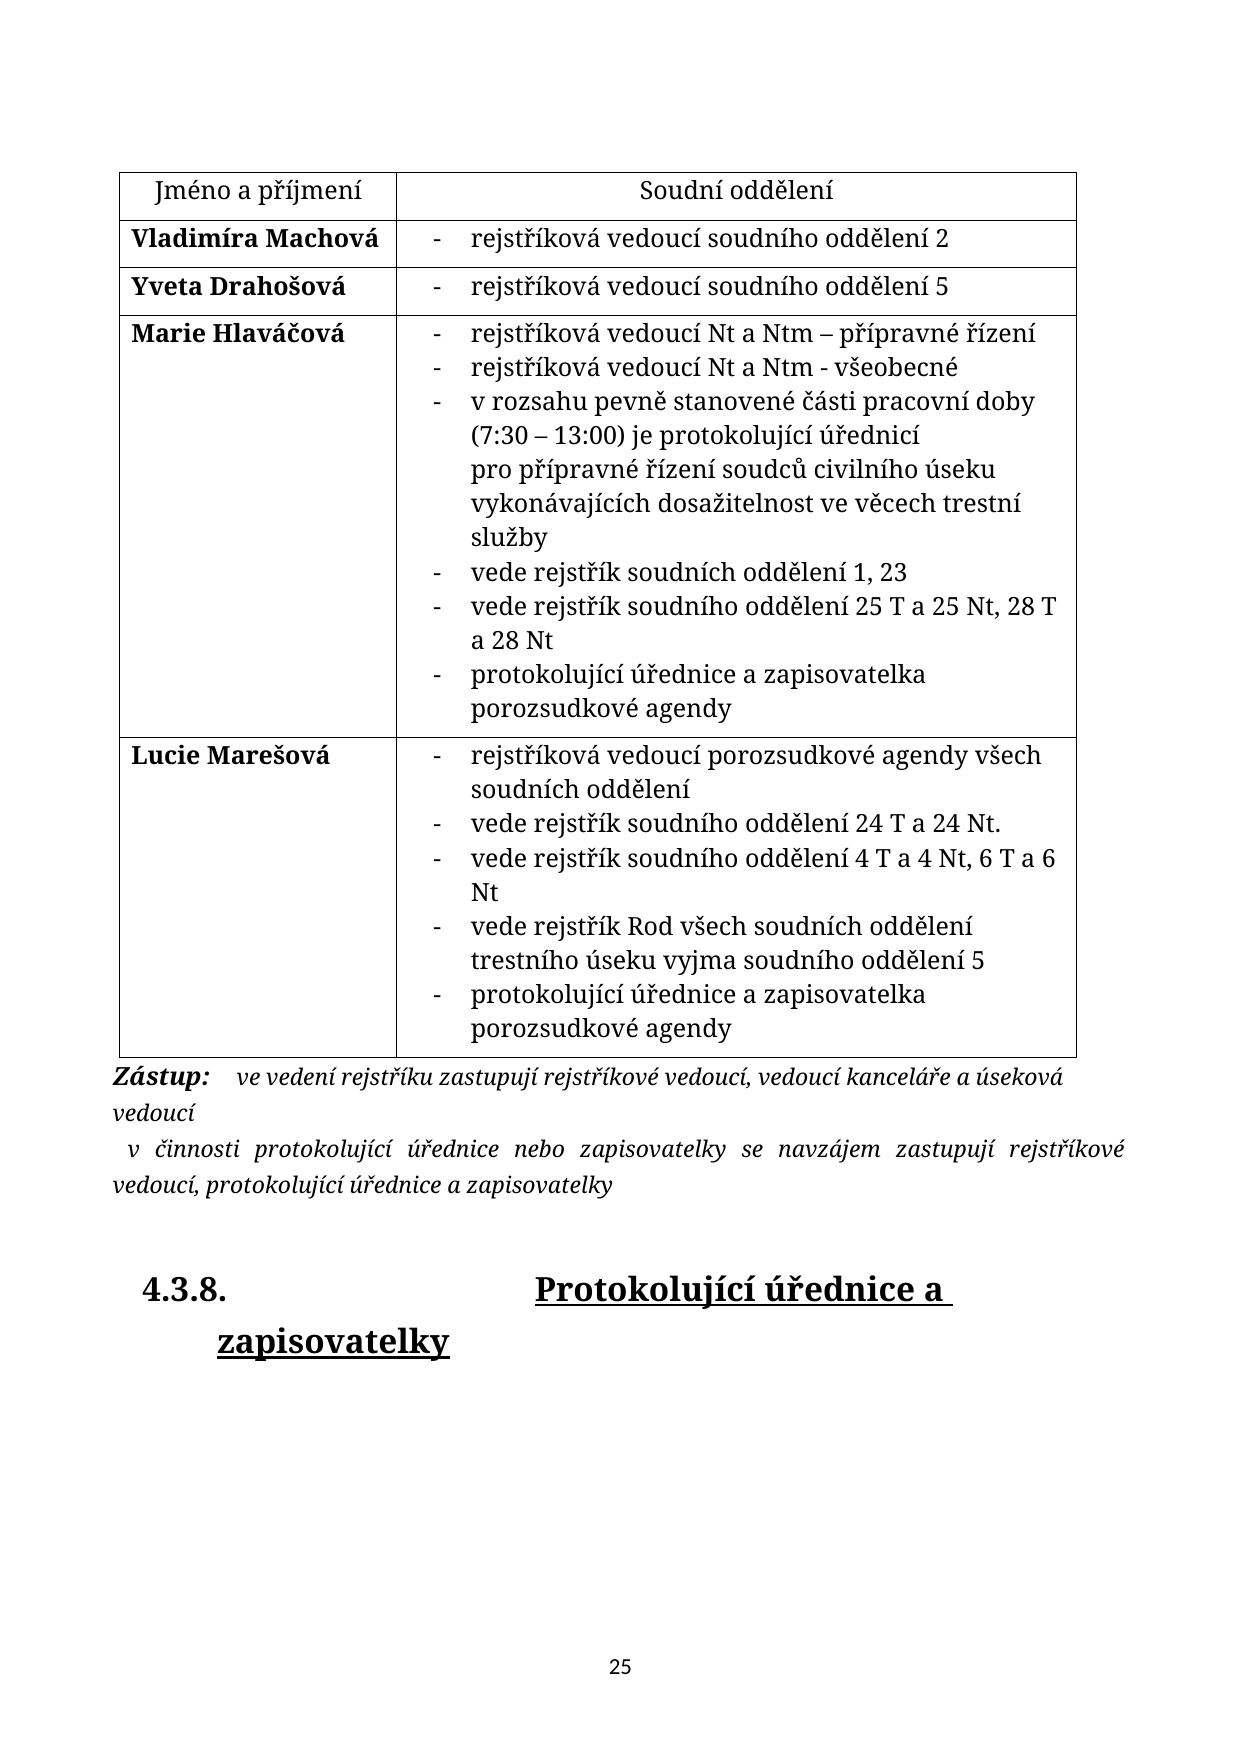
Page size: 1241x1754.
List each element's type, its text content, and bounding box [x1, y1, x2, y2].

text v činnosti protokolující úřednice nebo zapisovatelky se navzájem zastupují rejstříkové vedoucí, protokolující úřednice a zapisovatelky [112, 1133, 1128, 1200]
table_header Soudní oddělení [397, 173, 1076, 219]
table_cell rejstříková vedoucí porozsudkové agendy všech soudních oddělení vede rejstřík soudního oddělení 24 T a 24 Nt. vede rejstřík soudního oddělení 4 T a 4 Nt, 6 T a 6 Nt vede rejstřík Rod všech soudních oddělení trestního úseku vyjma soudního oddělení 5 protokolující úřednice a zapisovatelka porozsudkové agendy [397, 738, 1076, 1057]
table_cell rejstříková vedoucí Nt a Ntm – přípravné řízení rejstříková vedoucí Nt a Ntm - všeobecné v rozsahu pevně stanovené části pracovní doby (7:30 – 13:00) je protokolující úřednicí pro přípravné řízení soudců civilního úseku vykonávajících dosažitelnost ve věcech trestní služby vede rejstřík soudních oddělení 1, 23 vede rejstřík soudního oddělení 25 T a 25 Nt, 28 T a 28 Nt protokolující úřednice a zapisovatelka porozsudkové agendy [397, 316, 1076, 737]
table_cell Lucie Marešová [120, 738, 396, 1057]
text Zástup: ve vedení rejstříku zastupují rejstříkové vedoucí, vedoucí kanceláře a úseková vedoucí [112, 150, 1128, 1128]
table_cell rejstříková vedoucí soudního oddělení 2 [397, 221, 1076, 267]
table_header Jméno a příjmení [120, 173, 396, 219]
list Protokolující úřednice a zapisovatelky [142, 1266, 1128, 1363]
table_cell rejstříková vedoucí soudního oddělení 5 [397, 268, 1076, 315]
table_cell Marie Hlaváčová [120, 316, 396, 737]
table_cell Yveta Drahošová [120, 268, 396, 315]
table_cell Vladimíra Machová [120, 221, 396, 267]
